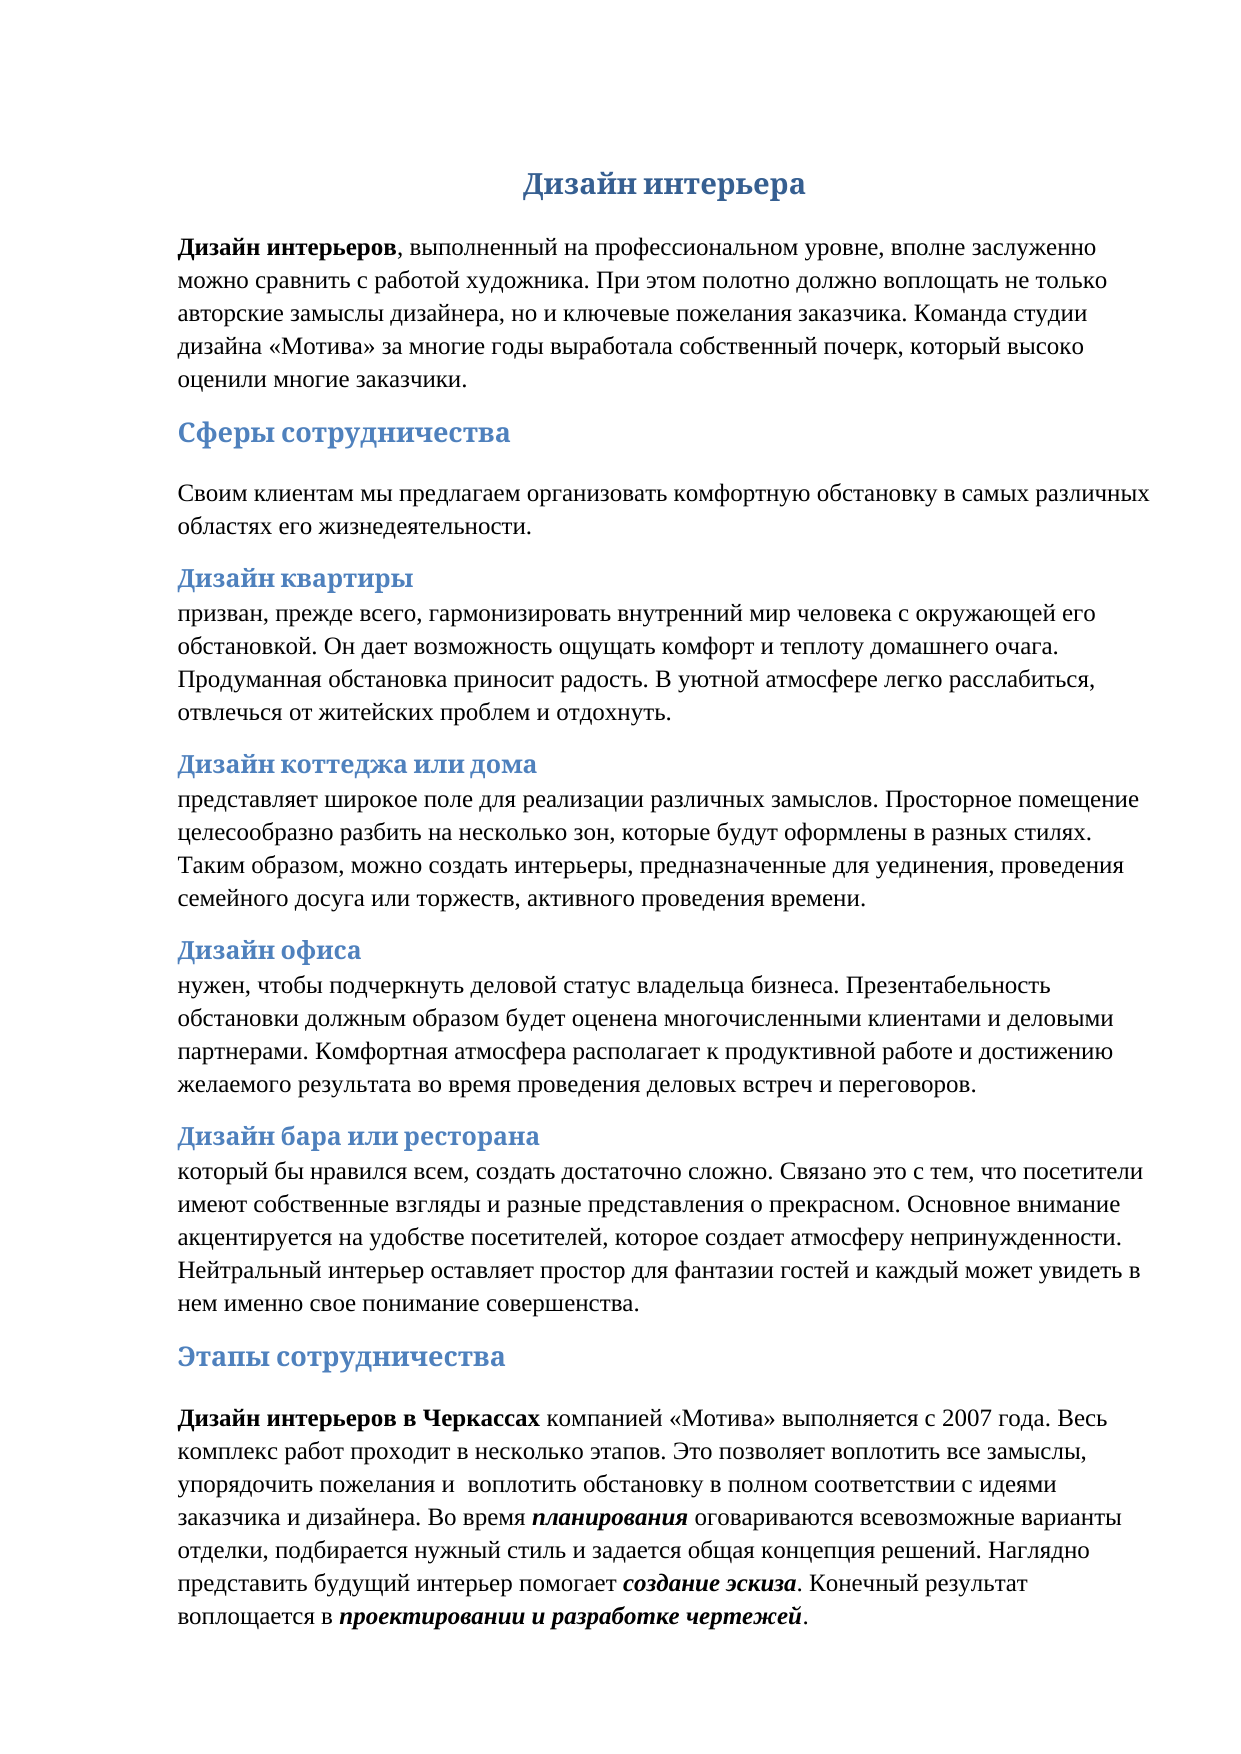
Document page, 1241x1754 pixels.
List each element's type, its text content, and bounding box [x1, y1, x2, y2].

text Дизайн интерьеров, выполненный на профессиональном уровне, вполне заслуженно можно сравнить с работой художника. При этом полотно должно воплощать не только авторские замыслы дизайнера, но и ключевые пожелания заказчика. Команда студии дизайна «Мотива» за многие годы выработала собственный почерк, который высоко оценили многие заказчики. [177, 232, 1152, 392]
subtitle Дизайн интерьера [177, 168, 1152, 202]
text который бы нравился всем, создать достаточно сложно. Связано это с тем, что посетители имеют собственные взгляды и разные представления о прекрасном. Основное внимание акцентируется на удобстве посетителей, которое создает атмосферу непринужденности. Нейтральный интерьер оставляет простор для фантазии гостей и каждый может увидеть в нем именно свое понимание совершенства. [177, 1156, 1152, 1317]
subtitle Дизайн квартиры [177, 565, 1152, 594]
text Дизайн интерьеров в Черкассах компанией «Мотива» выполняется с 2007 года. Весь комплекс работ проходит в несколько этапов. Это позволяет воплотить все замыслы, упорядочить пожелания и воплотить обстановку в полном соответствии с идеями заказчика и дизайнера. Во время планирования оговариваются всевозможные варианты отделки, подбирается нужный стиль и задается общая концепция решений. Наглядно представить будущий интерьер помогает создание эскиза. Конечный результат воплощается в проектировании и разработке чертежей. [177, 1403, 1152, 1629]
text представляет широкое поле для реализации различных замыслов. Просторное помещение целесообразно разбить на несколько зон, которые будут оформлены в разных стилях. Таким образом, можно создать интерьеры, предназначенные для уединения, проведения семейного досуга или торжеств, активного проведения времени. [177, 784, 1152, 912]
text нужен, чтобы подчеркнуть деловой статус владельца бизнеса. Презентабельность обстановки должным образом будет оценена многочисленными клиентами и деловыми партнерами. Комфортная атмосфера располагает к продуктивной работе и достижению желаемого результата во время проведения деловых встреч и переговоров. [177, 970, 1152, 1098]
text Своим клиентам мы предлагаем организовать комфортную обстановку в самых различных областях его жизнедеятельности. [177, 478, 1152, 540]
text призван, прежде всего, гармонизировать внутренний мир человека с окружающей его обстановкой. Он дает возможность ощущать комфорт и теплоту домашнего очага. Продуманная обстановка приносит радость. В уютной атмосфере легко расслабиться, отвлечься от житейских проблем и отдохнуть. [177, 598, 1152, 726]
subtitle Дизайн бара или ресторана [177, 1123, 1152, 1152]
subtitle Дизайн коттеджа или дома [177, 751, 1152, 780]
subtitle Сферы сотрудничества [177, 418, 1152, 449]
subtitle Этапы сотрудничества [177, 1342, 1152, 1373]
subtitle Дизайн офиса [177, 937, 1152, 966]
